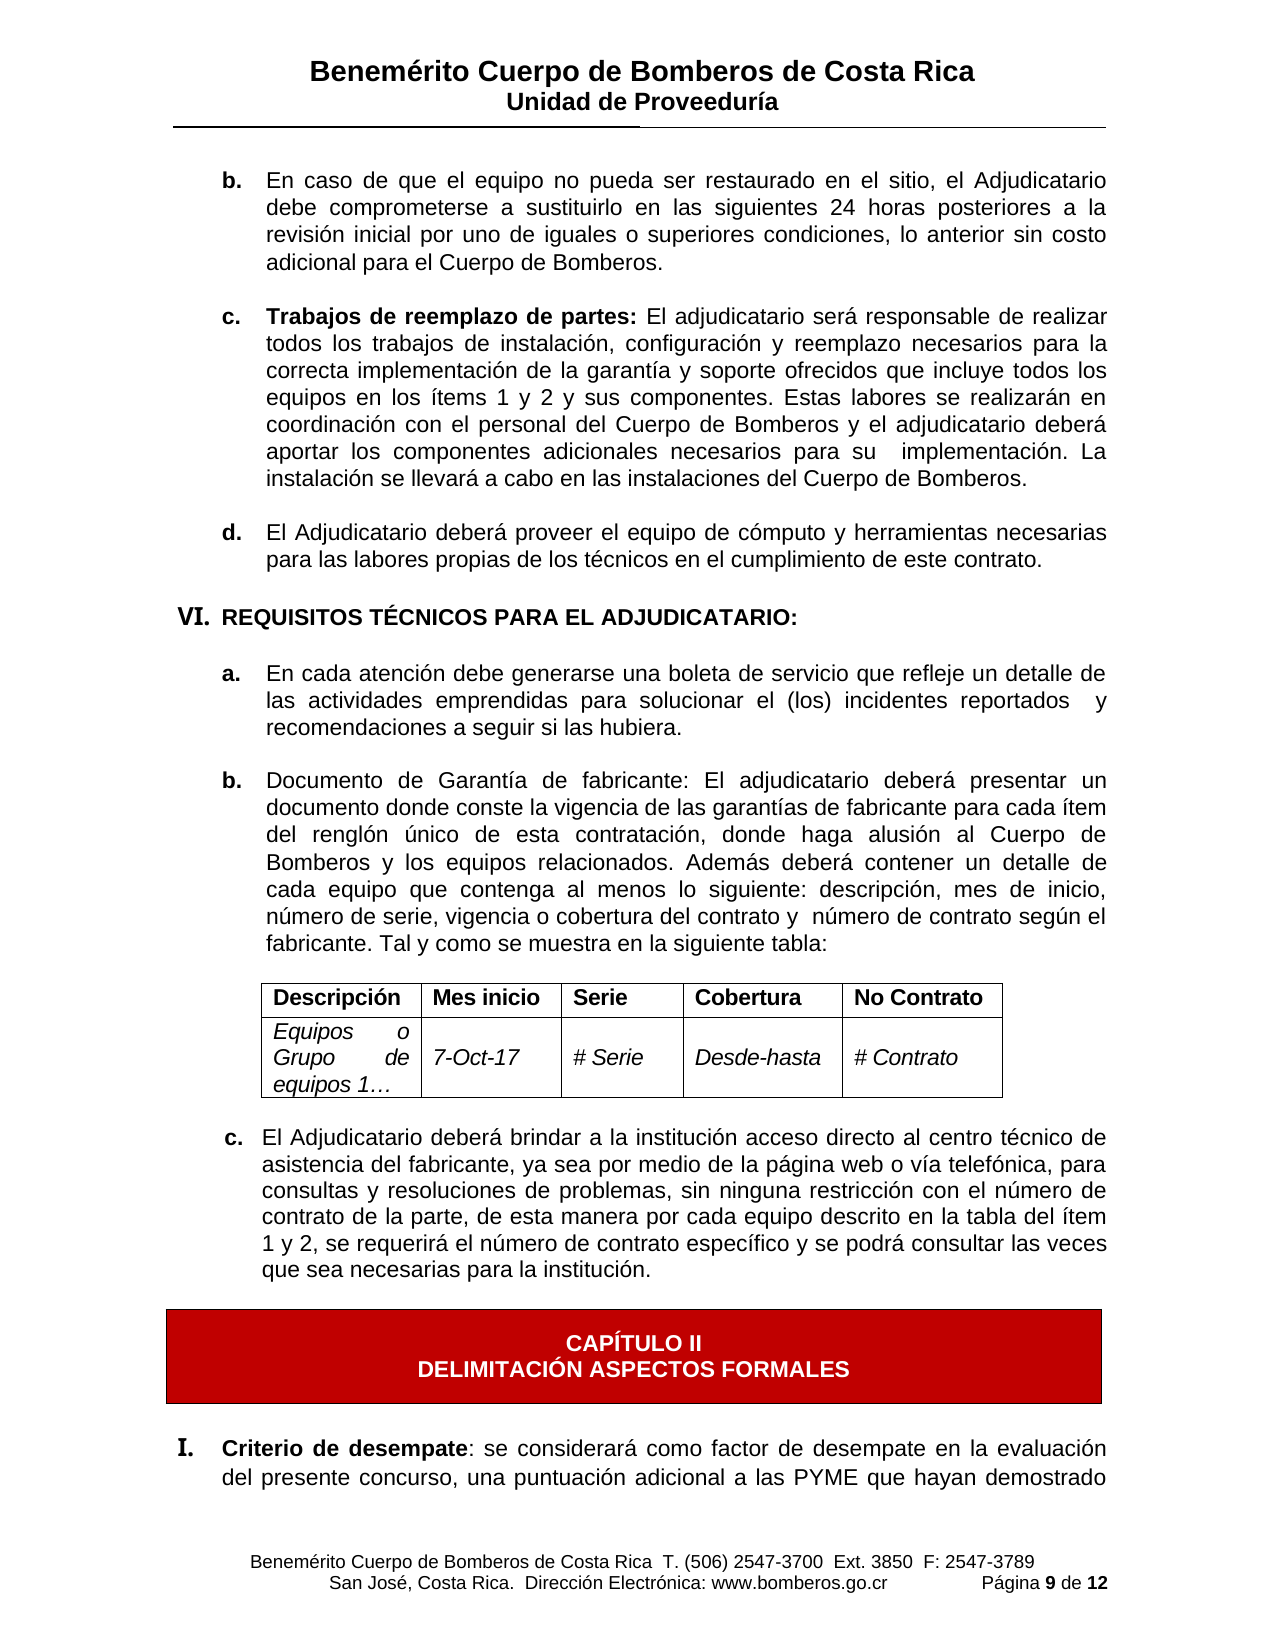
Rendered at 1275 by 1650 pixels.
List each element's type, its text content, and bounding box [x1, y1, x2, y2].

table_header CAPÍTULO II DELIMITACIÓN ASPECTOS FORMALES [167, 1310, 1101, 1403]
list Trabajos de reemplazo de partes: El adjudicatario será responsable de realizar todos los trabajos de instalación, configuración y reemplazo necesarios para la correcta implementación de la garantía y soporte ofrecidos que incluye todos los equipos en los ítems 1 y 2 y sus componentes. Estas labores se realizarán en coordinación con el personal del Cuerpo de Bomberos y el adjudicatario deberá aportar los componentes adicionales necesarios para su implementación. La instalación se llevará a cabo en las instalaciones del Cuerpo de Bomberos. [222, 302, 1107, 492]
table_header Mes inicio [422, 984, 561, 1017]
table_cell 7-Oct-17 [422, 1018, 561, 1097]
list En caso de que el equipo no pueda ser restaurado en el sitio, el Adjudicatario debe comprometerse a sustituirlo en las siguientes 24 horas posteriores a la revisión inicial por uno de iguales o superiores condiciones, lo anterior sin costo adicional para el Cuerpo de Bomberos. [222, 167, 1107, 275]
list REQUISITOS TÉCNICOS PARA EL ADJUDICATARIO: [177, 599, 1107, 633]
table_header Descripción [262, 984, 421, 1017]
table_header Serie [562, 984, 683, 1017]
list El Adjudicatario deberá brindar a la institución acceso directo al centro técnico de asistencia del fabricante, ya sea por medio de la página web o vía telefónica, para consultas y resoluciones de problemas, sin ninguna restricción con el número de contrato de la parte, de esta manera por cada equipo descrito en la tabla del ítem 1 y 2, se requerirá el número de contrato específico y se podrá consultar las veces que sea necesarias para la institución. [224, 1124, 1107, 1282]
table_cell # Serie [562, 1018, 683, 1097]
list El Adjudicatario deberá proveer el equipo de cómputo y herramientas necesarias para las labores propias de los técnicos en el cumplimiento de este contrato. [222, 518, 1107, 573]
table_cell Equipos o Grupo de equipos 1… [262, 1018, 421, 1097]
table_cell # Contrato [843, 1018, 1002, 1097]
table_header No Contrato [843, 984, 1002, 1017]
table_cell Desde-hasta [684, 1018, 842, 1097]
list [177, 1430, 1107, 1490]
list En cada atención debe generarse una boleta de servicio que refleje un detalle de las actividades emprendidas para solucionar el (los) incidentes reportados y recomendaciones a seguir si las hubiera. [222, 659, 1107, 741]
table_header Cobertura [684, 984, 842, 1017]
list Documento de Garantía de fabricante: El adjudicatario deberá presentar un documento donde conste la vigencia de las garantías de fabricante para cada ítem del renglón único de esta contratación, donde haga alusión al Cuerpo de Bomberos y los equipos relacionados. Además deberá contener un detalle de cada equipo que contenga al menos lo siguiente: descripción, mes de inicio, número de serie, vigencia o cobertura del contrato y número de contrato según el fabricante. Tal y como se muestra en la siguiente tabla: [222, 767, 1107, 957]
